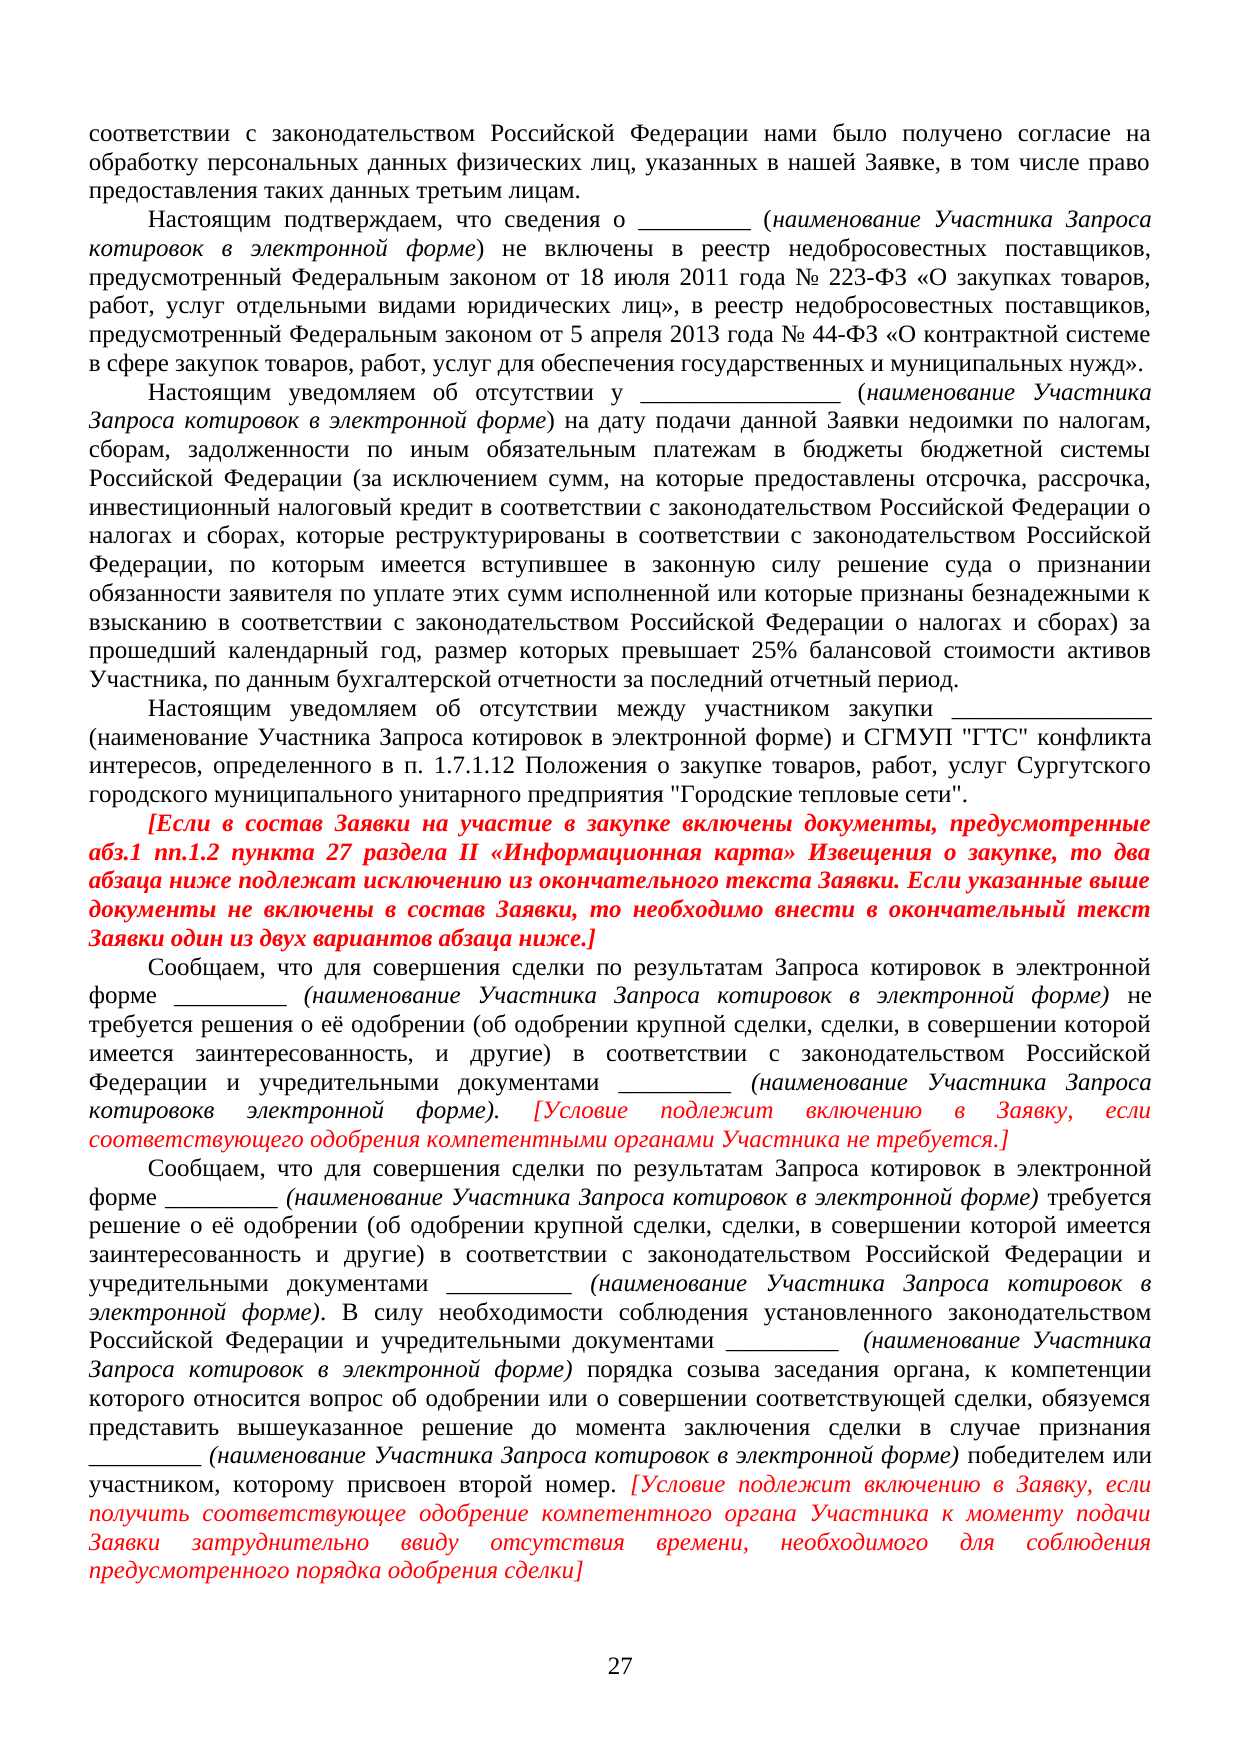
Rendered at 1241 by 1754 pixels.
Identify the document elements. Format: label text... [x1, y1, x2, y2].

text Настоящим подтверждаем, что сведения о _________ (наименование Участника Запроса котировок в электронной форме) не включены в реестр недобросовестных поставщиков, предусмотренный Федеральным законом от 18 июля 2011 года № 223-ФЗ «О закупках товаров, работ, услуг отдельными видами юридических лиц», в реестр недобросовестных поставщиков, предусмотренный Федеральным законом от 5 апреля 2013 года № 44-ФЗ «О контрактной системе в сфере закупок товаров, работ, услуг для обеспечения государственных и муниципальных нужд». [89, 204, 1152, 377]
text [Если в состав Заявки на участие в закупке включены документы, предусмотренные абз.1 пп.1.2 пункта 27 раздела II «Информационная карта» Извещения о закупке, то два абзаца ниже подлежат исключению из окончательного текста Заявки. Если указанные выше документы не включены в состав Заявки, то необходимо внести в окончательный текст Заявки один из двух вариантов абзаца ниже.] [89, 808, 1152, 952]
text Сообщаем, что для совершения сделки по результатам Запроса котировок в электронной форме _________ (наименование Участника Запроса котировок в электронной форме) требуется решение о её одобрении (об одобрении крупной сделки, сделки, в совершении которой имеется заинтересованность и другие) в соответствии с законодательством Российской Федерации и учредительными документами __________ (наименование Участника Запроса котировок в электронной форме). В силу необходимости соблюдения установленного законодательством Российской Федерации и учредительными документами _________ (наименование Участника Запроса котировок в электронной форме) порядка созыва заседания органа, к компетенции которого относится вопрос об одобрении или о совершении соответствующей сделки, обязуемся представить вышеуказанное решение до момента заключения сделки в случае признания _________ (наименование Участника Запроса котировок в электронной форме) победителем или участником, которому присвоен второй номер. [Условие подлежит включению в Заявку, если получить соответствующее одобрение компетентного органа Участника к моменту подачи Заявки затруднительно ввиду отсутствия времени, необходимого для соблюдения предусмотренного порядка одобрения сделки] [89, 1153, 1152, 1584]
text Настоящим уведомляем об отсутствии у ________________ (наименование Участника Запроса котировок в электронной форме) на дату подачи данной Заявки недоимки по налогам, сборам, задолженности по иным обязательным платежам в бюджеты бюджетной системы Российской Федерации (за исключением сумм, на которые предоставлены отсрочка, рассрочка, инвестиционный налоговый кредит в соответствии с законодательством Российской Федерации о налогах и сборах, которые реструктурированы в соответствии с законодательством Российской Федерации, по которым имеется вступившее в законную силу решение суда о признании обязанности заявителя по уплате этих сумм исполненной или которые признаны безнадежными к взысканию в соответствии с законодательством Российской Федерации о налогах и сборах) за прошедший календарный год, размер которых превышает 25% балансовой стоимости активов Участника, по данным бухгалтерской отчетности за последний отчетный период. [89, 377, 1152, 693]
text Настоящим уведомляем об отсутствии между участником закупки ________________ (наименование Участника Запроса котировок в электронной форме) и СГМУП "ГТС" конфликта интересов, определенного в п. 1.7.1.12 Положения о закупке товаров, работ, услуг Сургутского городского муниципального унитарного предприятия "Городские тепловые сети". [89, 693, 1152, 808]
text Сообщаем, что для совершения сделки по результатам Запроса котировок в электронной форме _________ (наименование Участника Запроса котировок в электронной форме) не требуется решения о её одобрении (об одобрении крупной сделки, сделки, в совершении которой имеется заинтересованность, и другие) в соответствии с законодательством Российской Федерации и учредительными документами _________ (наименование Участника Запроса котировокв электронной форме). [Условие подлежит включению в Заявку, если соответствующего одобрения компетентными органами Участника не требуется.] [89, 952, 1152, 1153]
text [89, 118, 1152, 204]
